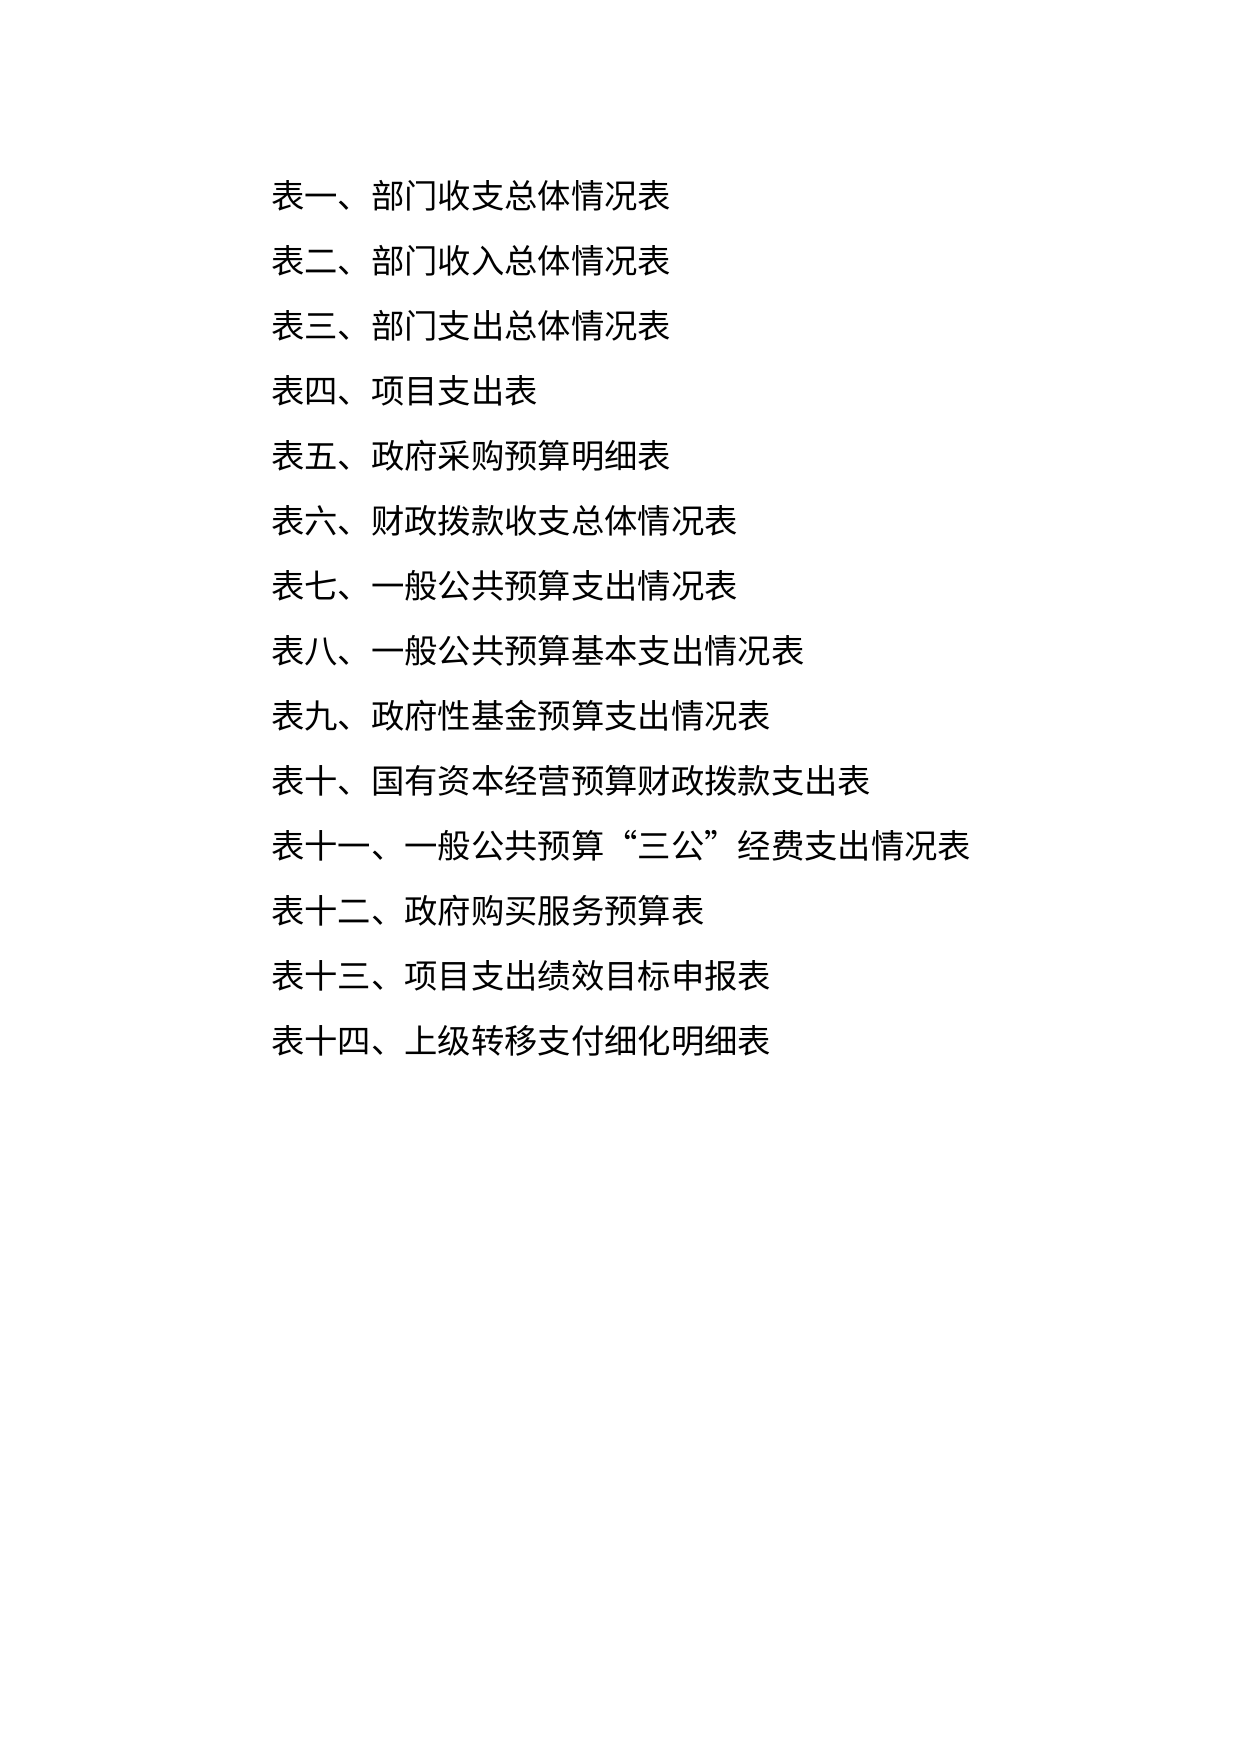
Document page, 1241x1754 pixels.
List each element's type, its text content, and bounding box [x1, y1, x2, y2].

text 表一、部门收支总体情况表 [187, 162, 1053, 227]
text 表五、政府采购预算明细表 [187, 422, 1053, 487]
text 表十三、项目支出绩效目标申报表 [187, 942, 1053, 1007]
text 表二、部门收入总体情况表 [187, 227, 1053, 292]
text 表九、政府性基金预算支出情况表 [187, 682, 1053, 747]
text 表六、财政拨款收支总体情况表 [187, 487, 1053, 552]
text 表四、项目支出表 [187, 357, 1053, 422]
text 表八、一般公共预算基本支出情况表 [187, 617, 1053, 682]
text 表三、部门支出总体情况表 [187, 292, 1053, 357]
text 表十、国有资本经营预算财政拨款支出表 [187, 747, 1053, 812]
text 表七、一般公共预算支出情况表 [187, 552, 1053, 617]
text 表十四、上级转移支付细化明细表 [187, 1007, 1053, 1072]
text 表十二、政府购买服务预算表 [187, 877, 1053, 942]
text 表十一、一般公共预算“三公”经费支出情况表 [187, 812, 1053, 877]
